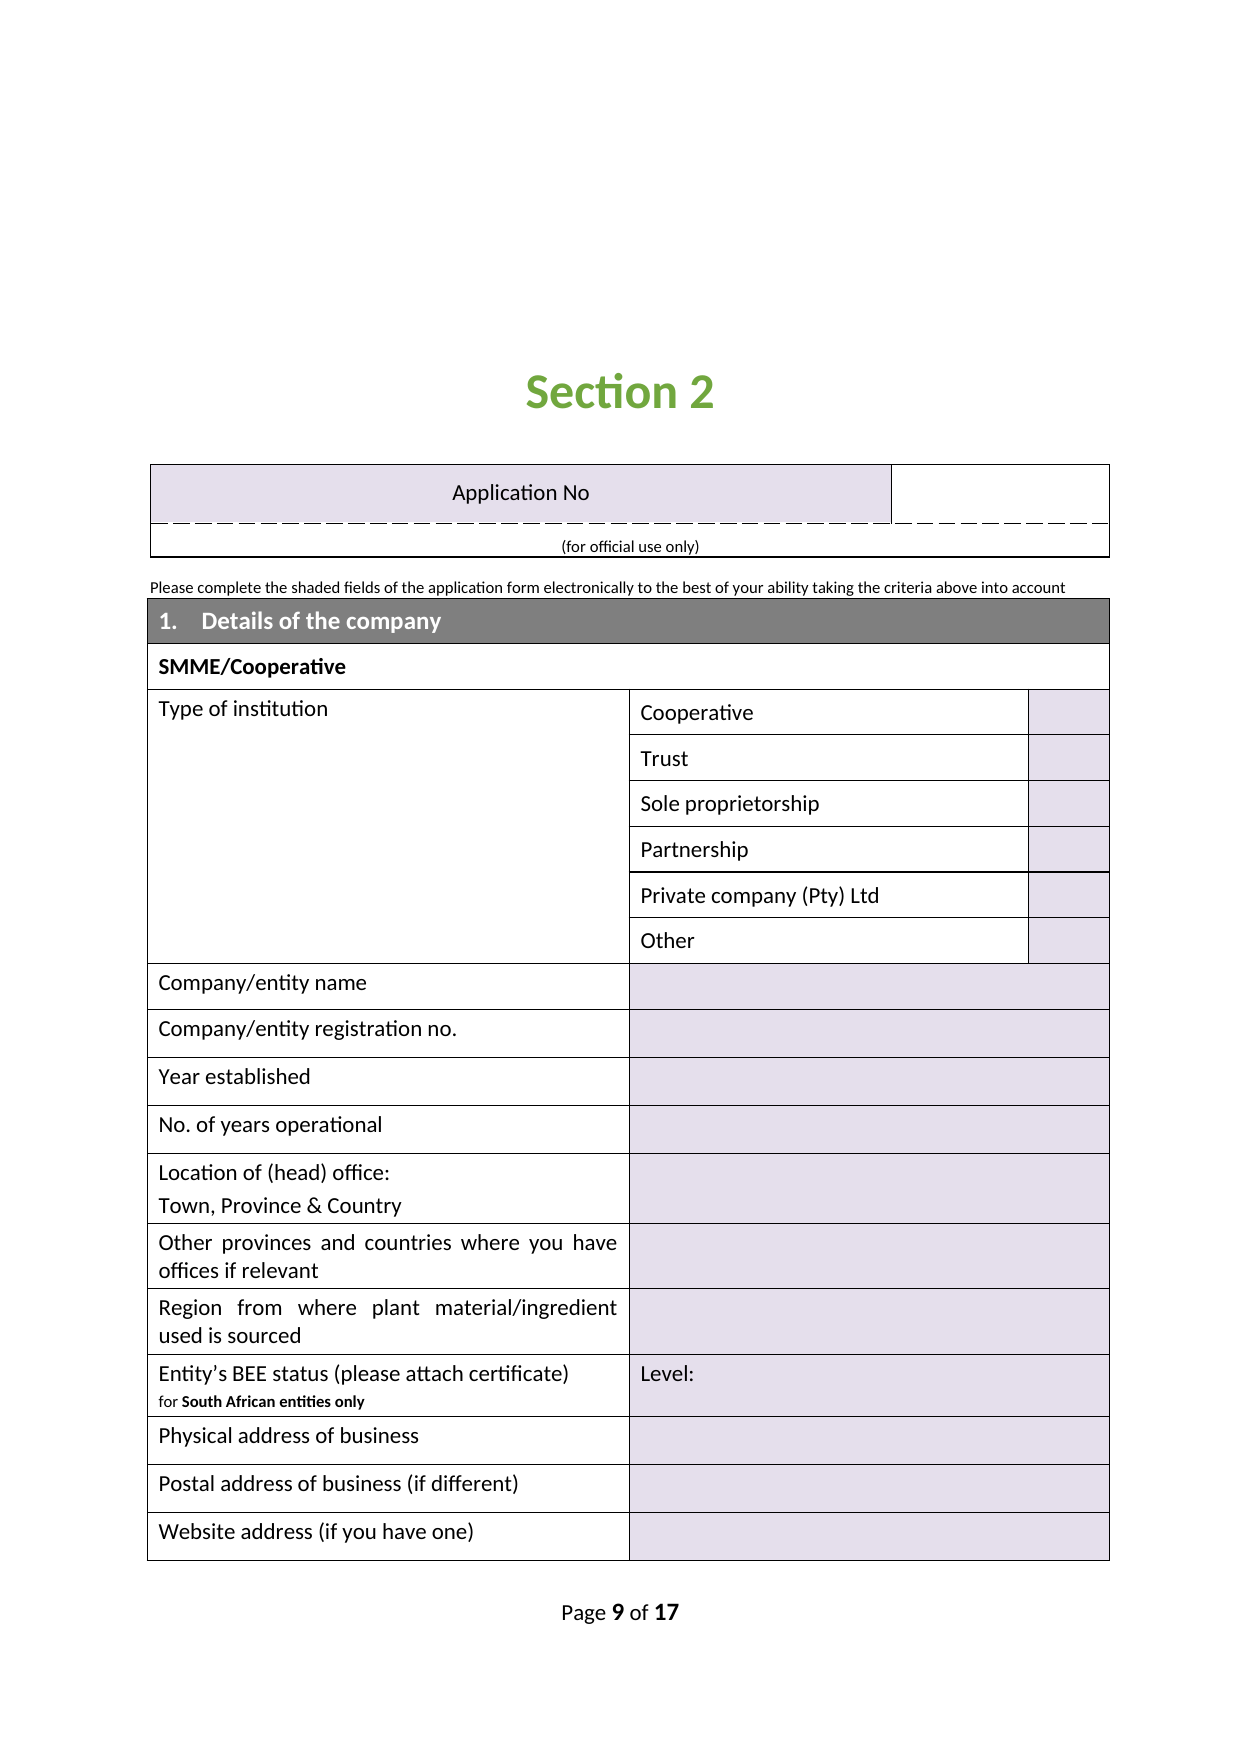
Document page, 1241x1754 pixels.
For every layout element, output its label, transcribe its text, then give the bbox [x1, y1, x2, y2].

table_cell [630, 1106, 1109, 1153]
table_cell Cooperative [630, 690, 1028, 734]
table_cell [630, 1465, 1109, 1512]
table_cell [630, 1417, 1109, 1464]
table_cell Website address (if you have one) [148, 1513, 629, 1560]
text Please complete the shaded fields of the application form electronically to the best of your ability taking the criteria above into account [150, 578, 1090, 598]
title Section 2 [150, 387, 1090, 414]
table_header Details of the company [148, 599, 1109, 643]
table_cell [1029, 735, 1109, 780]
table_cell [630, 1513, 1109, 1560]
table_cell Other provinces and countries where you have offices if relevant [148, 1224, 629, 1288]
table_cell [1029, 781, 1109, 826]
table_header [892, 465, 1109, 522]
table_cell [1029, 690, 1109, 734]
table_cell Sole proprietorship [630, 781, 1028, 826]
table_cell [630, 1058, 1109, 1105]
table_header Application No [151, 465, 891, 522]
table_cell [630, 964, 1109, 1009]
table_cell Other [630, 918, 1028, 963]
table_cell Private company (Pty) Ltd [630, 873, 1028, 917]
table_cell (for official use only) [151, 523, 1109, 556]
table_cell Region from where plant material/ingredient used is sourced [148, 1289, 629, 1354]
table_cell Year established [148, 1058, 629, 1105]
table_cell Entity’s BEE status (please attach certificate) for South African entities only [148, 1355, 629, 1416]
table_cell Trust [630, 735, 1028, 780]
table_cell Type of institution [148, 690, 629, 963]
table_cell Company/entity name [148, 964, 629, 1009]
table_cell [1029, 827, 1109, 871]
table_cell Level: [630, 1355, 1109, 1416]
table_cell Postal address of business (if different) [148, 1465, 629, 1512]
table_cell SMME/Cooperative [148, 644, 1109, 688]
table_cell [1029, 918, 1109, 963]
table_cell Physical address of business [148, 1417, 629, 1464]
table_cell [1029, 873, 1109, 917]
table_cell Partnership [630, 827, 1028, 871]
table_cell [630, 1154, 1109, 1223]
table_cell [630, 1289, 1109, 1354]
table_cell Location of (head) office: Town, Province & Country [148, 1154, 629, 1223]
table_cell Company/entity registration no. [148, 1010, 629, 1057]
table_cell [630, 1224, 1109, 1288]
table_cell [630, 1010, 1109, 1057]
table_cell No. of years operational [148, 1106, 629, 1153]
